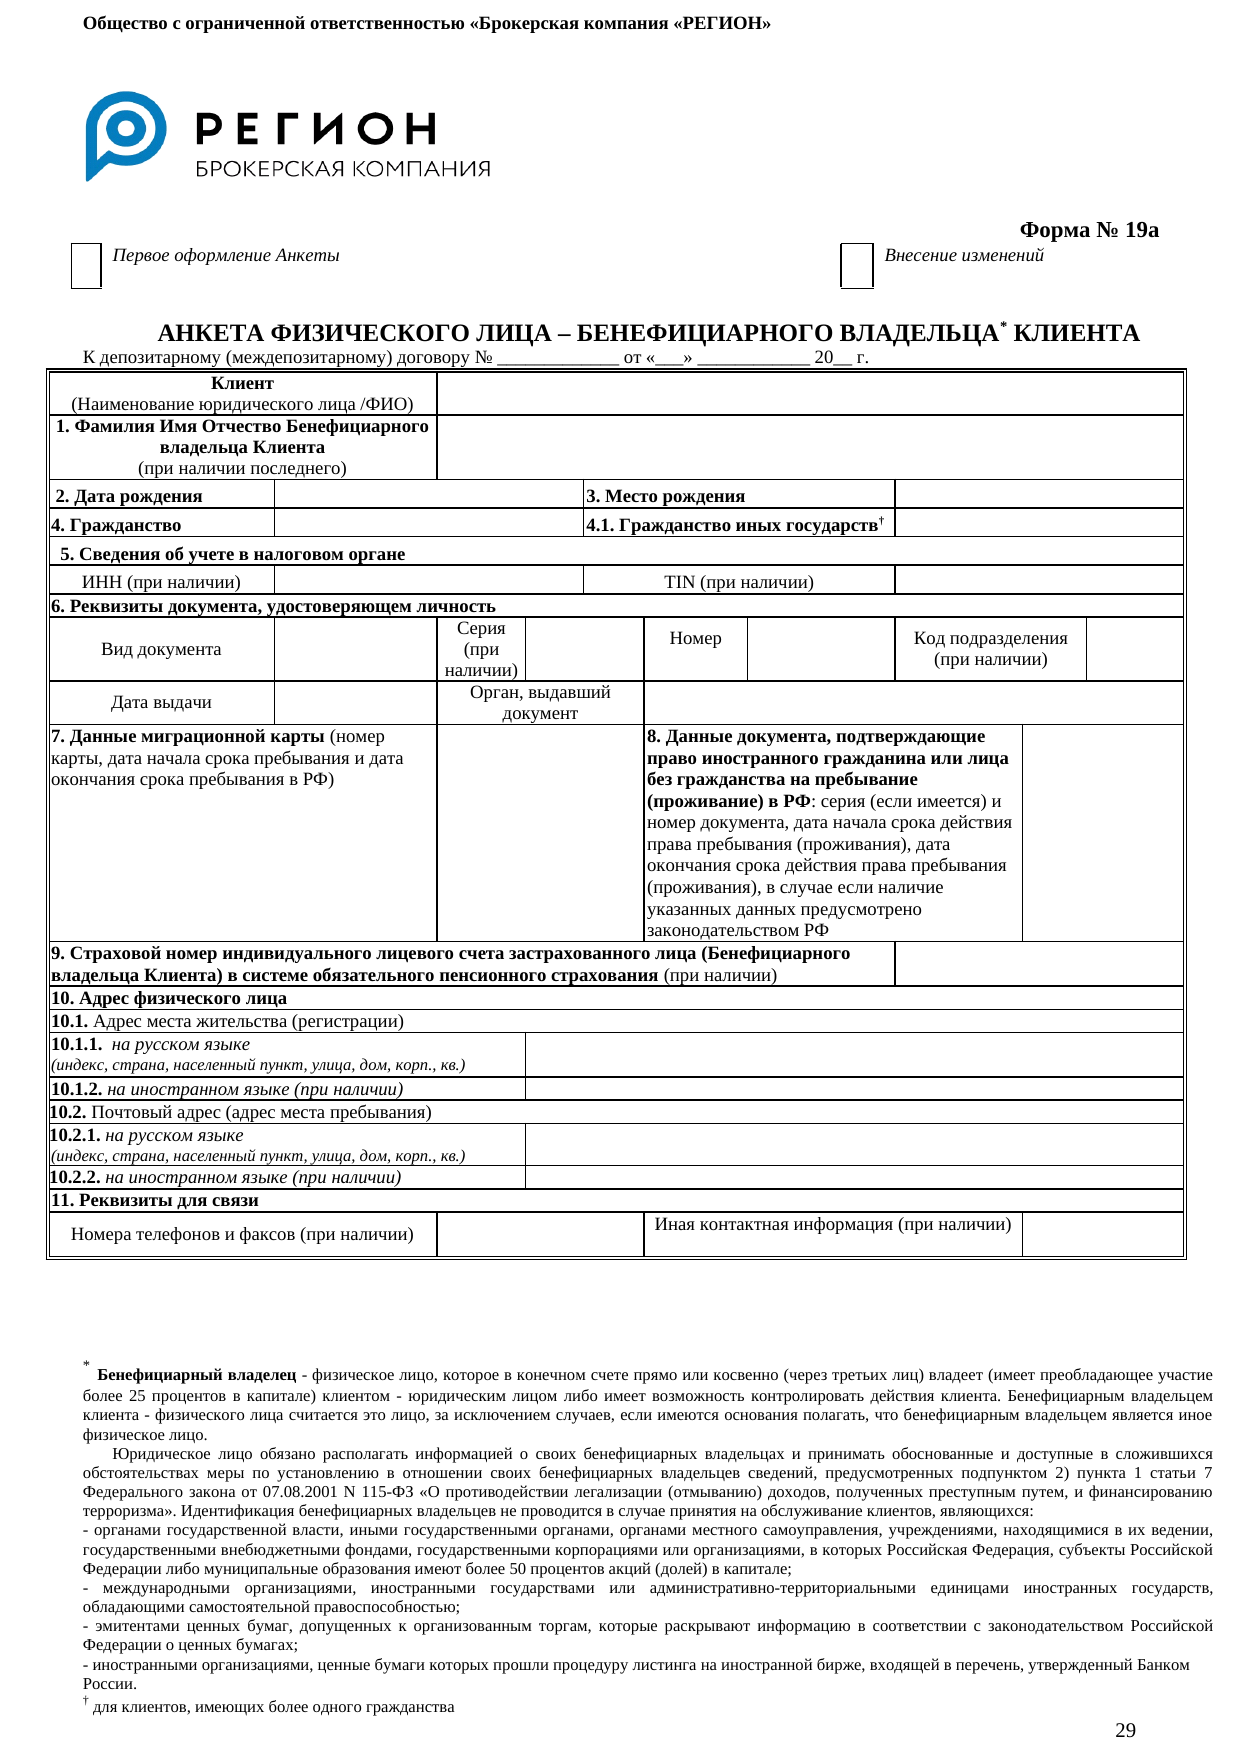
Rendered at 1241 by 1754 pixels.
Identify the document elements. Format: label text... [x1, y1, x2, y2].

table_header [842, 244, 872, 287]
table_cell [896, 566, 1183, 593]
table_cell 6. Реквизиты документа, удостоверяющем личность [50, 595, 1183, 616]
table_cell 5. Сведения об учете в налоговом органе [50, 537, 1183, 564]
table_cell 10.2.1. на русском языке (индекс, страна, населенный пункт, улица, дом, корп., кв.) [50, 1124, 525, 1165]
table_cell [645, 682, 1183, 723]
table_cell Номера телефонов и факсов (при наличии) [50, 1213, 436, 1256]
table_cell [896, 480, 1183, 507]
table_header Клиент (Наименование юридического лица /ФИО) [50, 373, 436, 414]
text Форма № 19а [83, 216, 1215, 243]
table_cell Иная контактная информация (при наличии) [645, 1213, 1022, 1256]
table_header Внесение изменений [874, 243, 1176, 287]
table_cell 4.1. Гражданство иных государств [584, 509, 894, 536]
table_cell 1. Фамилия Имя Отчество Бенефициарного владельца Клиента (при наличии последнего) [50, 416, 436, 478]
table_header Первое оформление Анкеты [102, 243, 840, 287]
table_cell [275, 566, 583, 593]
table_cell ИНН (при наличии) [50, 566, 274, 593]
table_header [438, 373, 1183, 414]
table_cell [1087, 618, 1183, 680]
table_cell Дата выдачи [50, 682, 274, 723]
table_cell 8. Данные документа, подтверждающие право иностранного гражданина или лица без гражданства на пребывание (проживание) в РФ: серия (если имеется) и номер документа, дата начала срока действия права пребывания (проживания), дата окончания срока действия права пребывания (проживания), в случае если наличие указанных данных предусмотрено законодательством РФ [645, 725, 1022, 941]
table_cell [526, 1166, 1183, 1188]
table_cell 7. Данные миграционной карты (номер карты, дата начала срока пребывания и дата окончания срока пребывания в РФ) [50, 725, 436, 941]
table_cell [275, 509, 583, 536]
table_cell 10.2. Почтовый адрес (адрес места пребывания) [50, 1101, 1183, 1122]
table_cell 10.1.1. на русском языке (индекс, страна, населенный пункт, улица, дом, корп., кв.) [50, 1033, 525, 1076]
subtitle АНКЕТА ФИЗИЧЕСКОГО ЛИЦА – БЕНЕФИЦИАРНОГО ВЛАДЕЛЬЦА КЛИЕНТА [83, 318, 1215, 346]
table_cell [526, 1078, 1183, 1099]
table_cell Код подразделения (при наличии) [896, 618, 1086, 680]
table_cell [526, 1124, 1183, 1165]
table_cell [896, 942, 1183, 985]
text К депозитарному (междепозитарному) договору № _____________ от «___» ____________ 20__ г. [83, 346, 1215, 368]
table_cell [438, 416, 1183, 478]
table_cell Вид документа [50, 618, 274, 680]
table_cell [275, 480, 583, 507]
table_cell [1023, 1213, 1183, 1256]
table_cell 9. Страховой номер индивидуального лицевого счета застрахованного лица (Бенефициарного владельца Клиента) в системе обязательного пенсионного страхования (при наличии) [50, 942, 894, 985]
table_cell Орган, выдавший документ [438, 682, 643, 723]
table_cell [896, 509, 1183, 536]
table_cell 2. Дата рождения [50, 480, 274, 507]
table_cell 10.1.2. на иностранном языке (при наличии) [50, 1078, 525, 1099]
table_cell [275, 618, 436, 680]
table_cell 10.2.2. на иностранном языке (при наличии) [50, 1166, 525, 1188]
picture [82, 59, 497, 217]
table_cell Серия (при наличии) [438, 618, 525, 680]
table_cell TIN (при наличии) [584, 566, 894, 593]
table_cell 4. Гражданство [50, 509, 274, 536]
table_cell [526, 1033, 1183, 1076]
table_cell Номер [645, 618, 747, 680]
table_cell 10.1. Адрес места жительства (регистрации) [50, 1010, 1183, 1032]
table_header [72, 244, 100, 287]
table_cell [275, 682, 436, 723]
table_cell [438, 725, 643, 941]
table_cell [526, 618, 643, 680]
table_cell 10. Адрес физического лица [50, 987, 1183, 1008]
table_cell 3. Место рождения [584, 480, 894, 507]
table_cell 11. Реквизиты для связи [50, 1190, 1183, 1211]
table_cell [438, 1213, 643, 1256]
table_cell [748, 618, 894, 680]
table_cell [1023, 725, 1183, 941]
